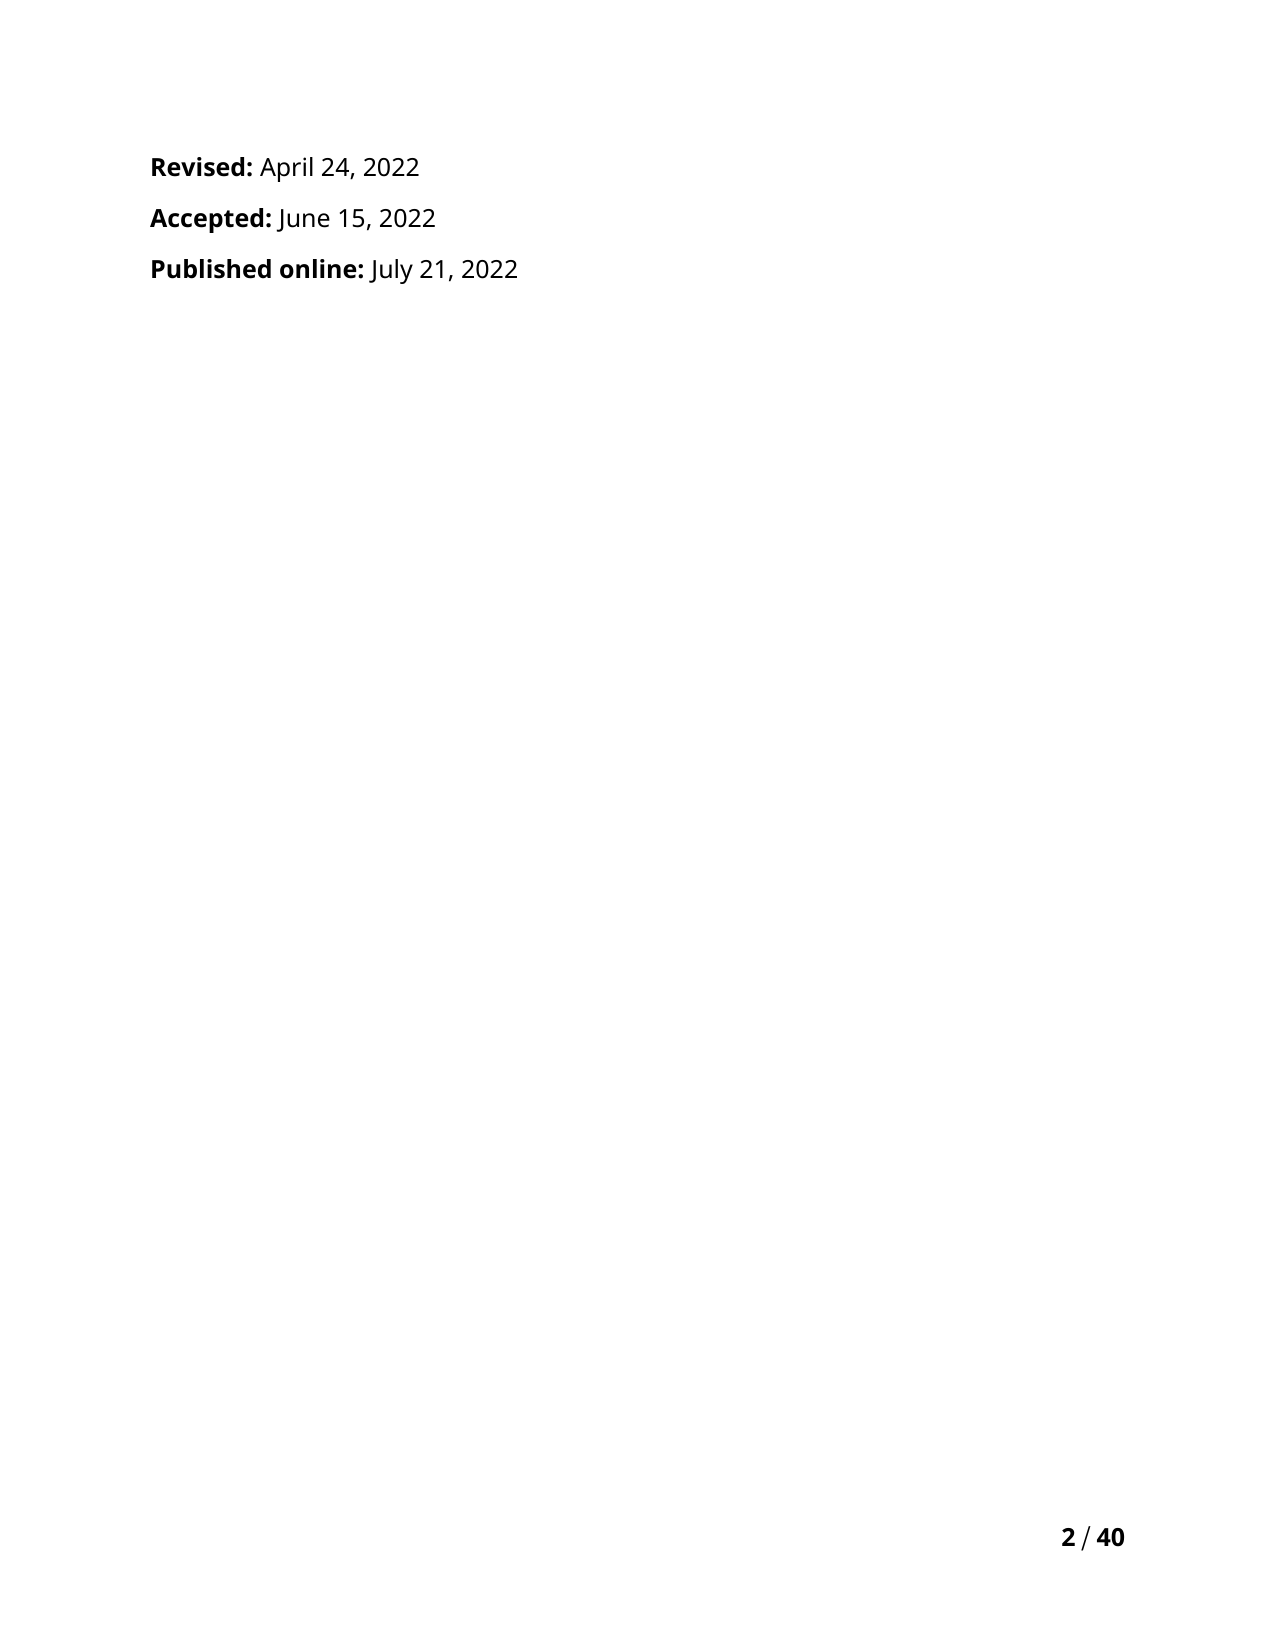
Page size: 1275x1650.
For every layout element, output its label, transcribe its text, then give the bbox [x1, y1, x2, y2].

text Revised: April 24, 2022 [150, 150, 1125, 184]
text Accepted: June 15, 2022 [150, 201, 1125, 235]
text Published online: July 21, 2022 [150, 252, 1125, 286]
